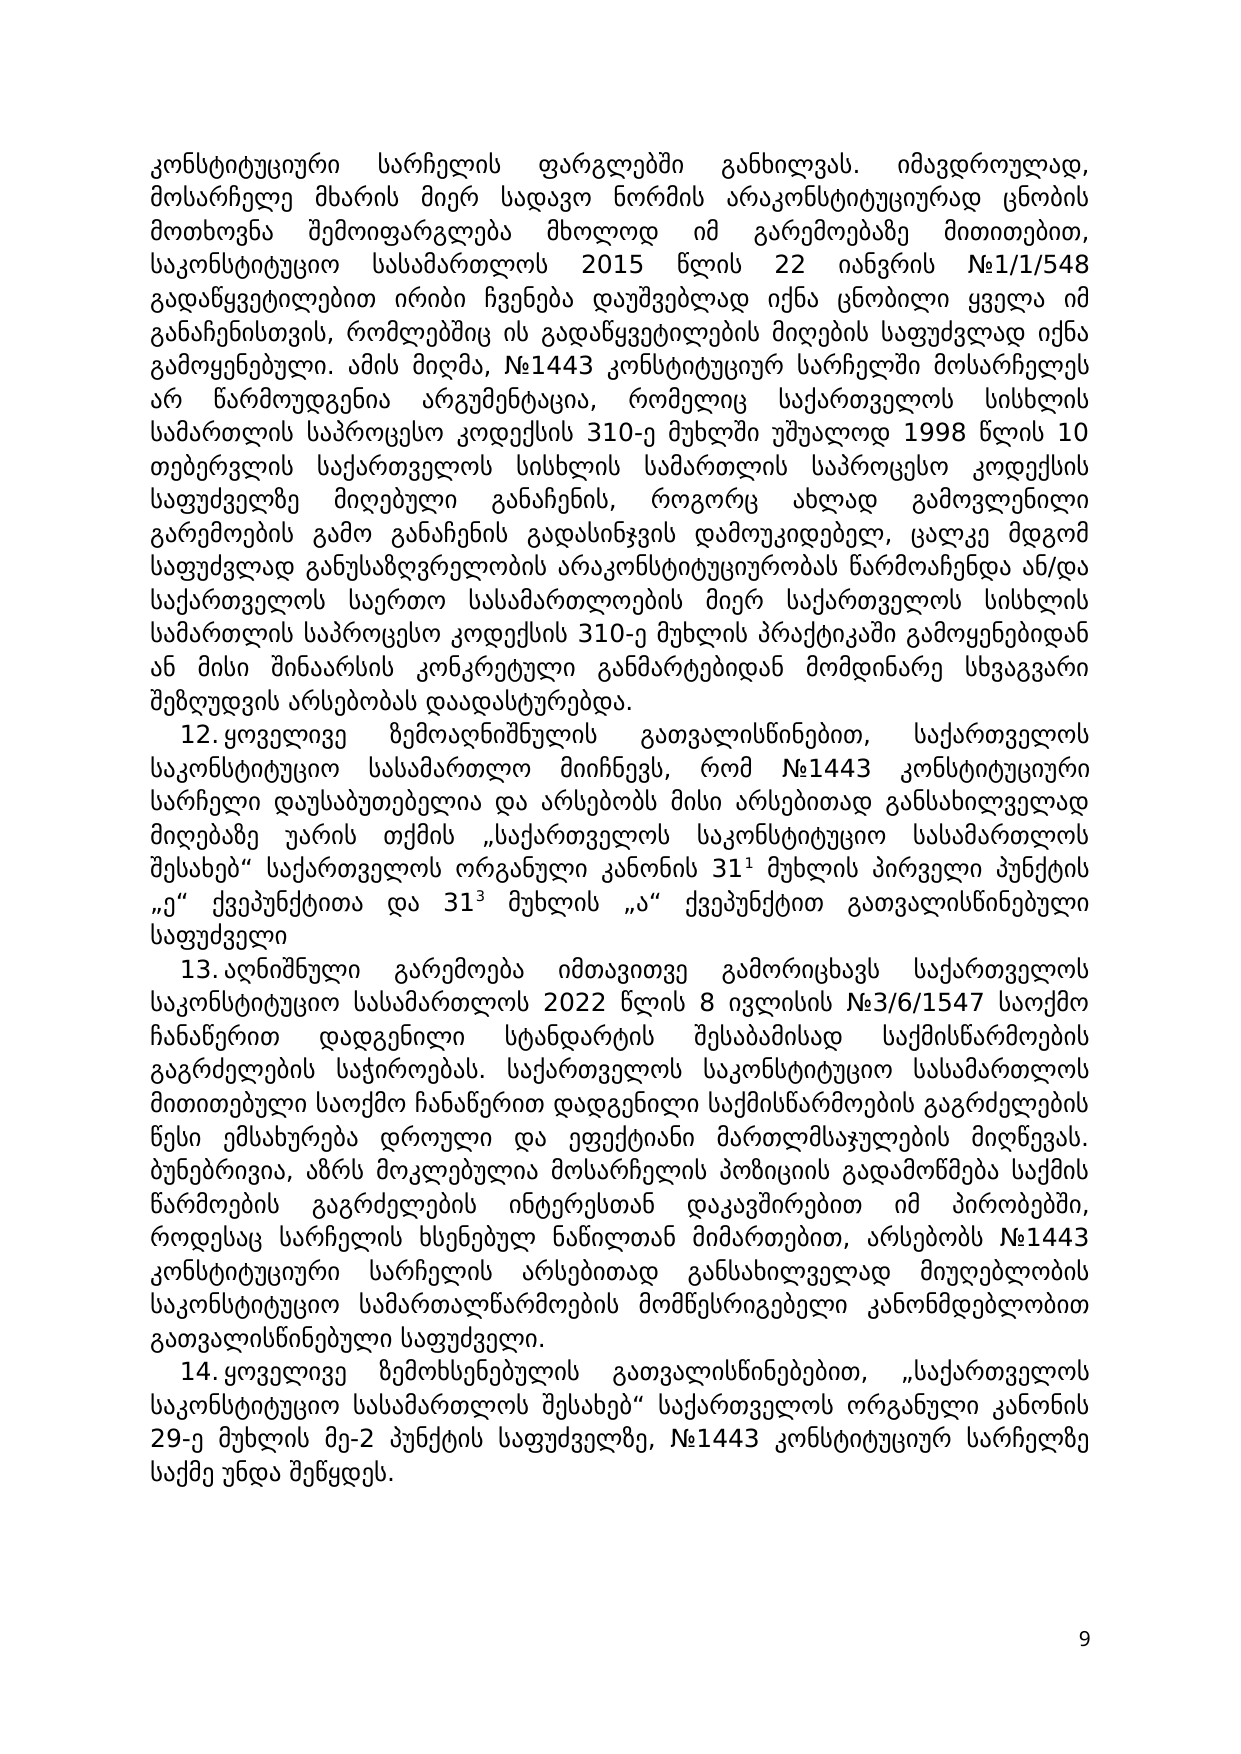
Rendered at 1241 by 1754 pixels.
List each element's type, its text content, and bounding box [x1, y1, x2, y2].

list ყოველივე ზემოხსენებულის გათვალისწინებებით, „საქართველოს საკონსტიტუციო სასამართლოს შესახებ“ საქართველოს ორგანული კანონის 29-ე მუხლის მე-2 პუნქტის საფუძველზე, №1443 კონსტიტუციურ სარჩელზე საქმე უნდა შეწყდეს. [150, 1357, 1090, 1487]
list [150, 150, 1090, 716]
list აღნიშნული გარემოება იმთავითვე გამორიცხავს საქართველოს საკონსტიტუციო სასამართლოს 2022 წლის 8 ივლისის №3/6/1547 საოქმო ჩანაწერით დადგენილი სტანდარტის შესაბამისად საქმისწარმოების გაგრძელების საჭიროებას. საქართველოს საკონსტიტუციო სასამართლოს მითითებული საოქმო ჩანაწერით დადგენილი საქმისწარმოების გაგრძელების წესი ემსახურება დროული და ეფექტიანი მართლმსაჯულების მიღწევას. ბუნებრივია, აზრს მოკლებულია მოსარჩელის პოზიციის გადამოწმება საქმის წარმოების გაგრძელების ინტერესთან დაკავშირებით იმ პირობებში, როდესაც სარჩელის ხსენებულ ნაწილთან მიმართებით, არსებობს №1443 კონსტიტუციური სარჩელის არსებითად განსახილველად მიუღებლობის საკონსტიტუციო სამართალწარმოების მომწესრიგებელი კანონმდებლობით გათვალისწინებული საფუძველი. [150, 955, 1090, 1353]
list ყოველივე ზემოაღნიშნულის გათვალისწინებით, საქართველოს საკონსტიტუციო სასამართლო მიიჩნევს, რომ №1443 კონსტიტუციური სარჩელი დაუსაბუთებელია და არსებობს მისი არსებითად განსახილველად მიღებაზე უარის თქმის „საქართველოს საკონსტიტუციო სასამართლოს შესახებ“ საქართველოს ორგანული კანონის 311 მუხლის პირველი პუნქტის „ე“ ქვეპუნქტითა და 313 მუხლის „ა“ ქვეპუნქტით გათვალისწინებული საფუძველი [150, 720, 1090, 951]
